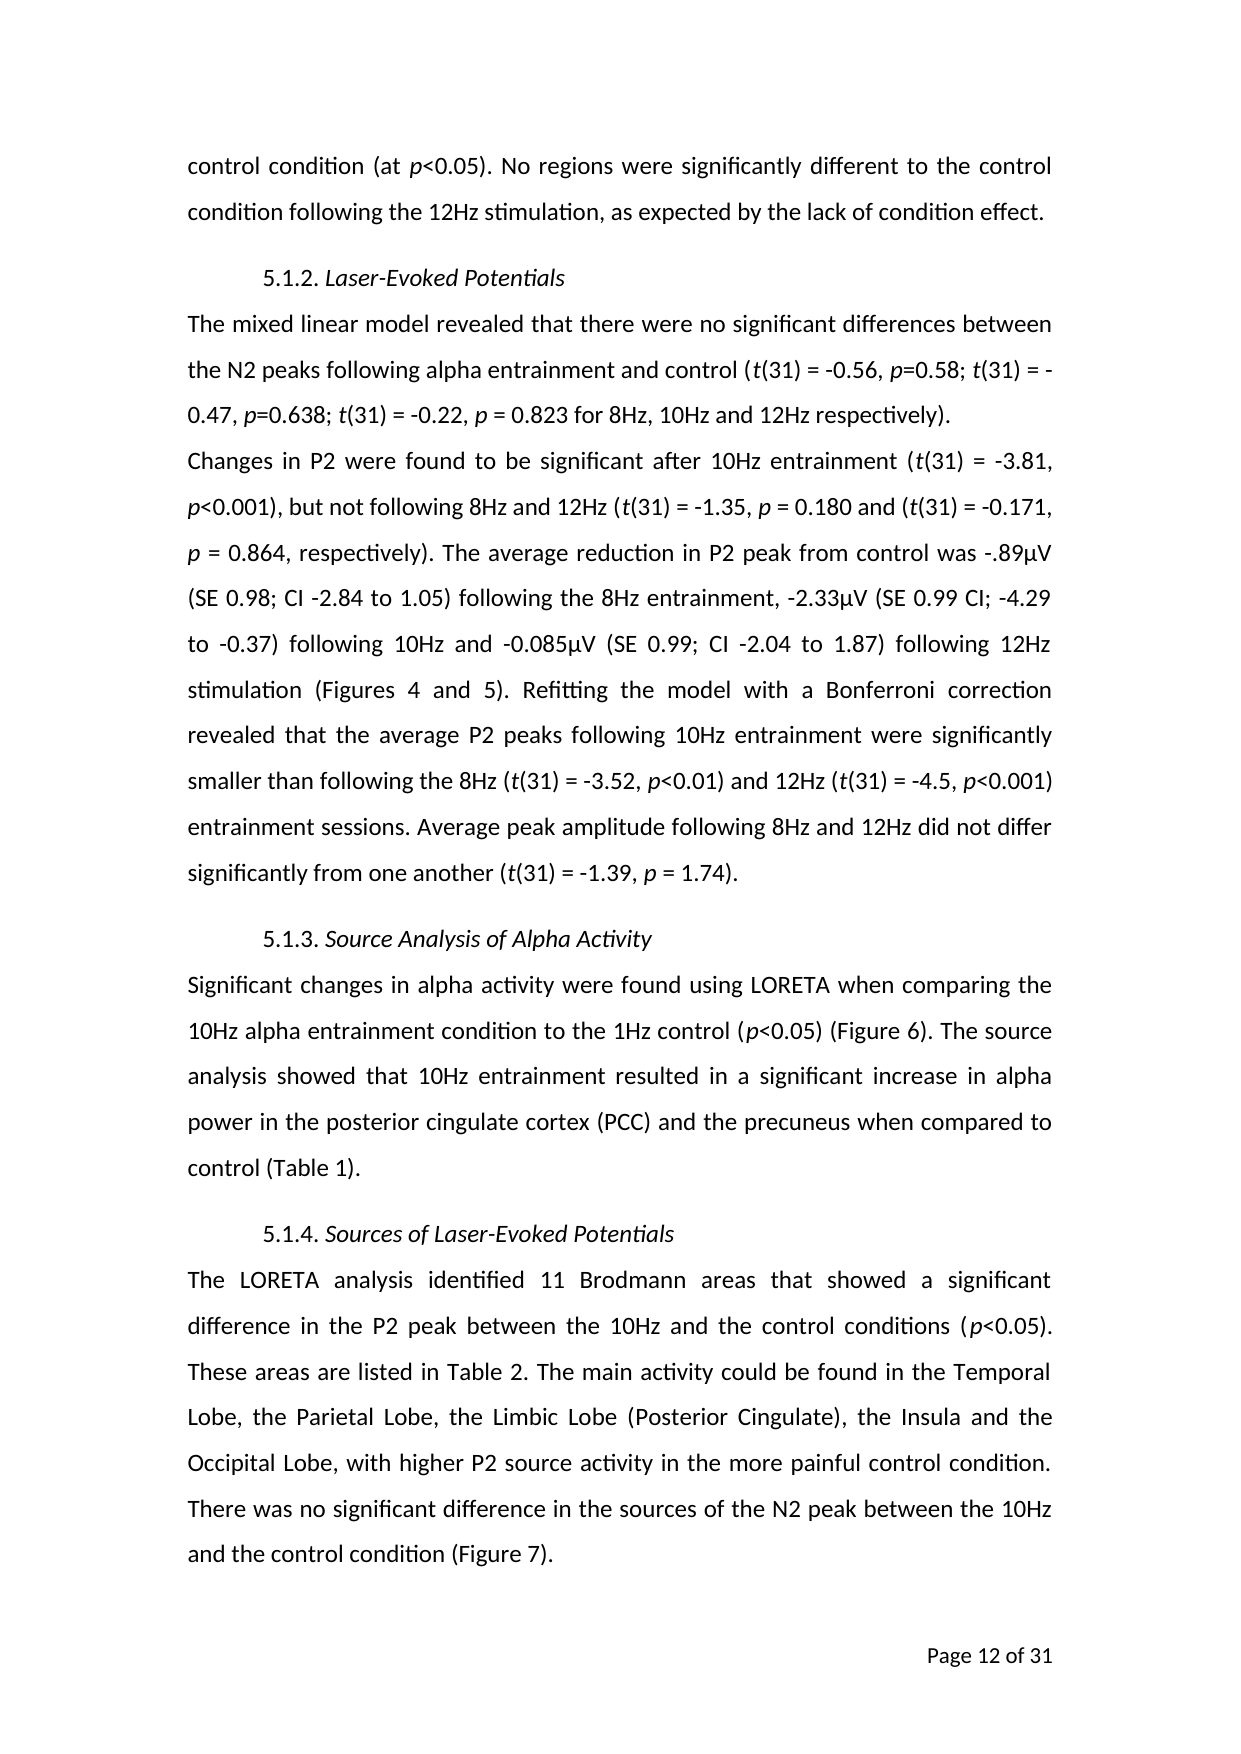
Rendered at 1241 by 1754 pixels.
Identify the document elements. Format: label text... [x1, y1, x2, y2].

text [187, 150, 1053, 226]
subtitle Laser-Evoked Potentials [262, 262, 1053, 293]
text Significant changes in alpha activity were found using LORETA when comparing the 10Hz alpha entrainment condition to the 1Hz control (p<0.05) (Figure 6). The source analysis showed that 10Hz entrainment resulted in a significant increase in alpha power in the posterior cingulate cortex (PCC) and the precuneus when compared to control (Table 1). [187, 969, 1053, 1182]
text Changes in P2 were found to be significant after 10Hz entrainment (t(31) = -3.81, p<0.001), but not following 8Hz and 12Hz (t(31) = -1.35, p = 0.180 and (t(31) = -0.171, p = 0.864, respectively). The average reduction in P2 peak from control was -.89μV (SE 0.98; CI -2.84 to 1.05) following the 8Hz entrainment, -2.33μV (SE 0.99 CI; -4.29 to -0.37) following 10Hz and -0.085μV (SE 0.99; CI -2.04 to 1.87) following 12Hz stimulation (Figures 4 and 5). Refitting the model with a Bonferroni correction revealed that the average P2 peaks following 10Hz entrainment were significantly smaller than following the 8Hz (t(31) = -3.52, p<0.01) and 12Hz (t(31) = -4.5, p<0.001) entrainment sessions. Average peak amplitude following 8Hz and 12Hz did not differ significantly from one another (t(31) = -1.39, p = 1.74). [187, 445, 1053, 887]
text The LORETA analysis identified 11 Brodmann areas that showed a significant difference in the P2 peak between the 10Hz and the control conditions (p<0.05). These areas are listed in Table 2. The main activity could be found in the Temporal Lobe, the Parietal Lobe, the Limbic Lobe (Posterior Cingulate), the Insula and the Occipital Lobe, with higher P2 source activity in the more painful control condition. There was no significant difference in the sources of the N2 peak between the 10Hz and the control condition (Figure 7). [187, 1264, 1053, 1569]
subtitle Sources of Laser-Evoked Potentials [262, 1218, 1053, 1249]
text The mixed linear model revealed that there were no significant differences between the N2 peaks following alpha entrainment and control (t(31) = -0.56, p=0.58; t(31) = -0.47, p=0.638; t(31) = -0.22, p = 0.823 for 8Hz, 10Hz and 12Hz respectively). [187, 308, 1053, 430]
subtitle Source Analysis of Alpha Activity [262, 923, 1053, 954]
